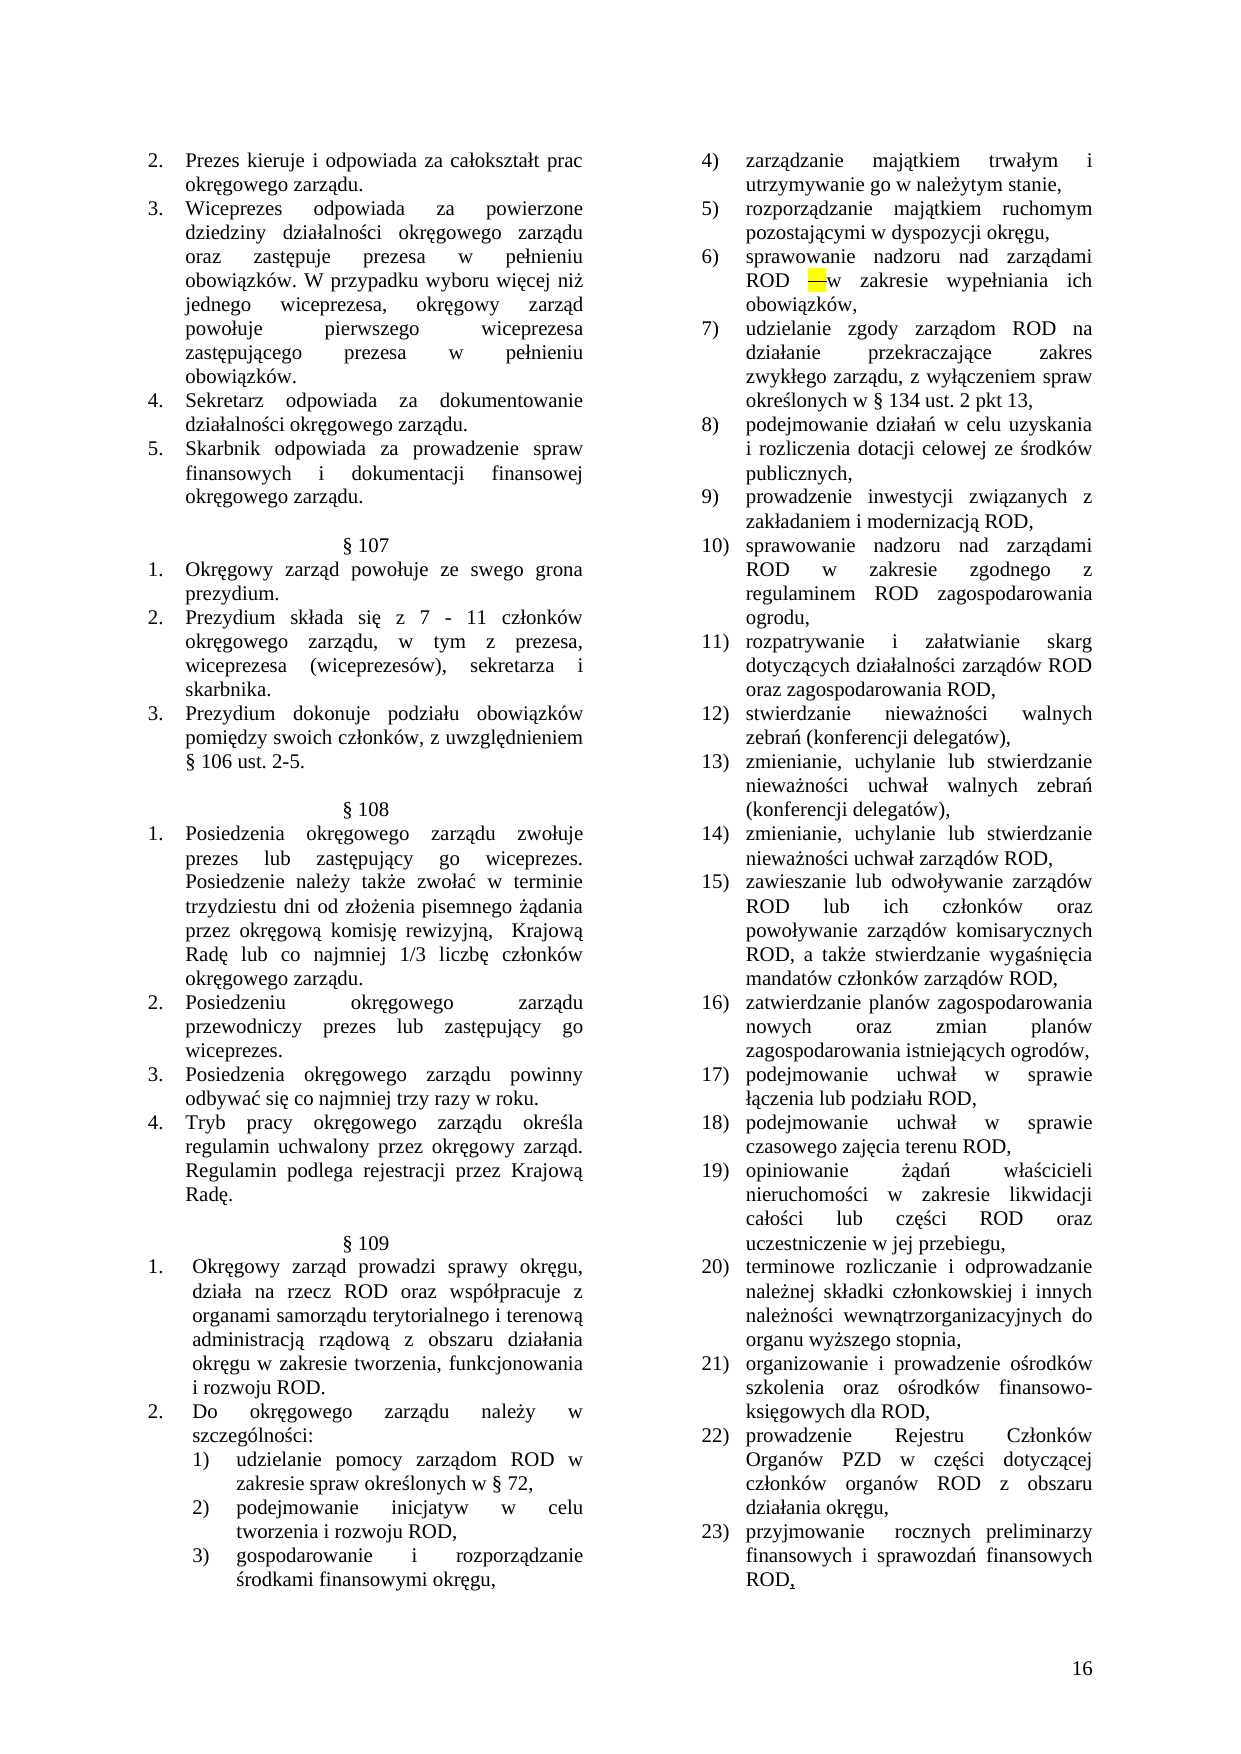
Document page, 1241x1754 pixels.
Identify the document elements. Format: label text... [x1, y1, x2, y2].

list sprawowanie nadzoru nad zarządami ROD w zakresie zgodnego z regulaminem ROD zagospodarowania ogrodu, [701, 533, 1093, 629]
list rozporządzanie majątkiem ruchomym pozostającymi w dyspozycji okręgu, [701, 196, 1093, 244]
list gospodarowanie i rozporządzanie środkami finansowymi okręgu, [192, 1543, 583, 1591]
list przyjmowanie rocznych preliminarzy finansowych i sprawozdań finansowych ROD, [701, 1519, 1093, 1591]
list sprawowanie nadzoru nad zarządami ROD w zakresie wypełniania ich obowiązków, [701, 244, 1093, 316]
list podejmowanie uchwał w sprawie łączenia lub podziału ROD, [701, 1062, 1093, 1110]
list stwierdzanie nieważności walnych zebrań (konferencji delegatów), [701, 701, 1093, 749]
list Prezes kieruje i odpowiada za całokształt prac okręgowego zarządu. [148, 148, 583, 196]
list zatwierdzanie planów zagospodarowania nowych oraz zmian planów zagospodarowania istniejących ogrodów, [701, 990, 1093, 1062]
list organizowanie i prowadzenie ośrodków szkolenia oraz ośrodków finansowo-księgowych dla ROD, [701, 1351, 1093, 1423]
list opiniowanie żądań właścicieli nieruchomości w zakresie likwidacji całości lub części ROD oraz uczestniczenie w jej przebiegu, [701, 1158, 1093, 1254]
list Do okręgowego zarządu należy w szczególności: [148, 1399, 583, 1447]
list terminowe rozliczanie i odprowadzanie należnej składki członkowskiej i innych należności wewnątrzorganizacyjnych do organu wyższego stopnia, [701, 1254, 1093, 1351]
list udzielanie pomocy zarządom ROD w zakresie spraw określonych w § 72, [192, 1447, 583, 1495]
list Okręgowy zarząd powołuje ze swego grona prezydium. [148, 557, 583, 605]
list Posiedzeniu okręgowego zarządu przewodniczy prezes lub zastępujący go wiceprezes. [148, 990, 583, 1062]
list zarządzanie majątkiem trwałym i utrzymywanie go w należytym stanie, [701, 148, 1093, 196]
list Prezydium dokonuje podziału obowiązków pomiędzy swoich członków, z uwzględnieniem § 106 ust. 2-5. [148, 701, 583, 773]
list Posiedzenia okręgowego zarządu powinny odbywać się co najmniej trzy razy w roku. [148, 1062, 583, 1110]
list prowadzenie inwestycji związanych z zakładaniem i modernizacją ROD, [701, 484, 1093, 533]
list Tryb pracy okręgowego zarządu określa regulamin uchwalony przez okręgowy zarząd. Regulamin podlega rejestracji przez Krajową Radę. [148, 1110, 583, 1206]
list Posiedzenia okręgowego zarządu zwołuje prezes lub zastępujący go wiceprezes. Posiedzenie należy także zwołać w terminie trzydziestu dni od złożenia pisemnego żądania przez okręgową komisję rewizyjną, Krajową Radę lub co najmniej 1/3 liczbę członków okręgowego zarządu. [148, 821, 583, 990]
list zmienianie, uchylanie lub stwierdzanie nieważności uchwał zarządów ROD, [701, 821, 1093, 869]
list podejmowanie inicjatyw w celu tworzenia i rozwoju ROD, [192, 1495, 583, 1543]
text § 108 [148, 797, 583, 821]
list Wiceprezes odpowiada za powierzone dziedziny działalności okręgowego zarządu oraz zastępuje prezesa w pełnieniu obowiązków. W przypadku wyboru więcej niż jednego wiceprezesa, okręgowy zarząd powołuje pierwszego wiceprezesa zastępującego prezesa w pełnieniu obowiązków. [148, 196, 583, 388]
list podejmowanie działań w celu uzyskania i rozliczenia dotacji celowej ze środków publicznych, [701, 412, 1093, 484]
text § 109 [148, 1230, 583, 1254]
text § 107 [148, 533, 583, 557]
list zawieszanie lub odwoływanie zarządów ROD lub ich członków oraz powoływanie zarządów komisarycznych ROD, a także stwierdzanie wygaśnięcia mandatów członków zarządów ROD, [701, 869, 1093, 990]
list Sekretarz odpowiada za dokumentowanie działalności okręgowego zarządu. [148, 388, 583, 436]
list podejmowanie uchwał w sprawie czasowego zajęcia terenu ROD, [701, 1110, 1093, 1158]
list prowadzenie Rejestru Członków Organów PZD w części dotyczącej członków organów ROD z obszaru działania okręgu, [701, 1423, 1093, 1519]
list udzielanie zgody zarządom ROD na działanie przekraczające zakres zwykłego zarządu, z wyłączeniem spraw określonych w § 134 ust. 2 pkt 13, [701, 316, 1093, 412]
list rozpatrywanie i załatwianie skarg dotyczących działalności zarządów ROD oraz zagospodarowania ROD, [701, 629, 1093, 701]
list zmienianie, uchylanie lub stwierdzanie nieważności uchwał walnych zebrań (konferencji delegatów), [701, 749, 1093, 821]
list Okręgowy zarząd prowadzi sprawy okręgu, działa na rzecz ROD oraz współpracuje z organami samorządu terytorialnego i terenową administracją rządową z obszaru działania okręgu w zakresie tworzenia, funkcjonowania i rozwoju ROD. [148, 1254, 583, 1399]
list Skarbnik odpowiada za prowadzenie spraw finansowych i dokumentacji finansowej okręgowego zarządu. [148, 436, 583, 508]
list Prezydium składa się z 7 - 11 członków okręgowego zarządu, w tym z prezesa, wiceprezesa (wiceprezesów), sekretarza i skarbnika. [148, 605, 583, 701]
